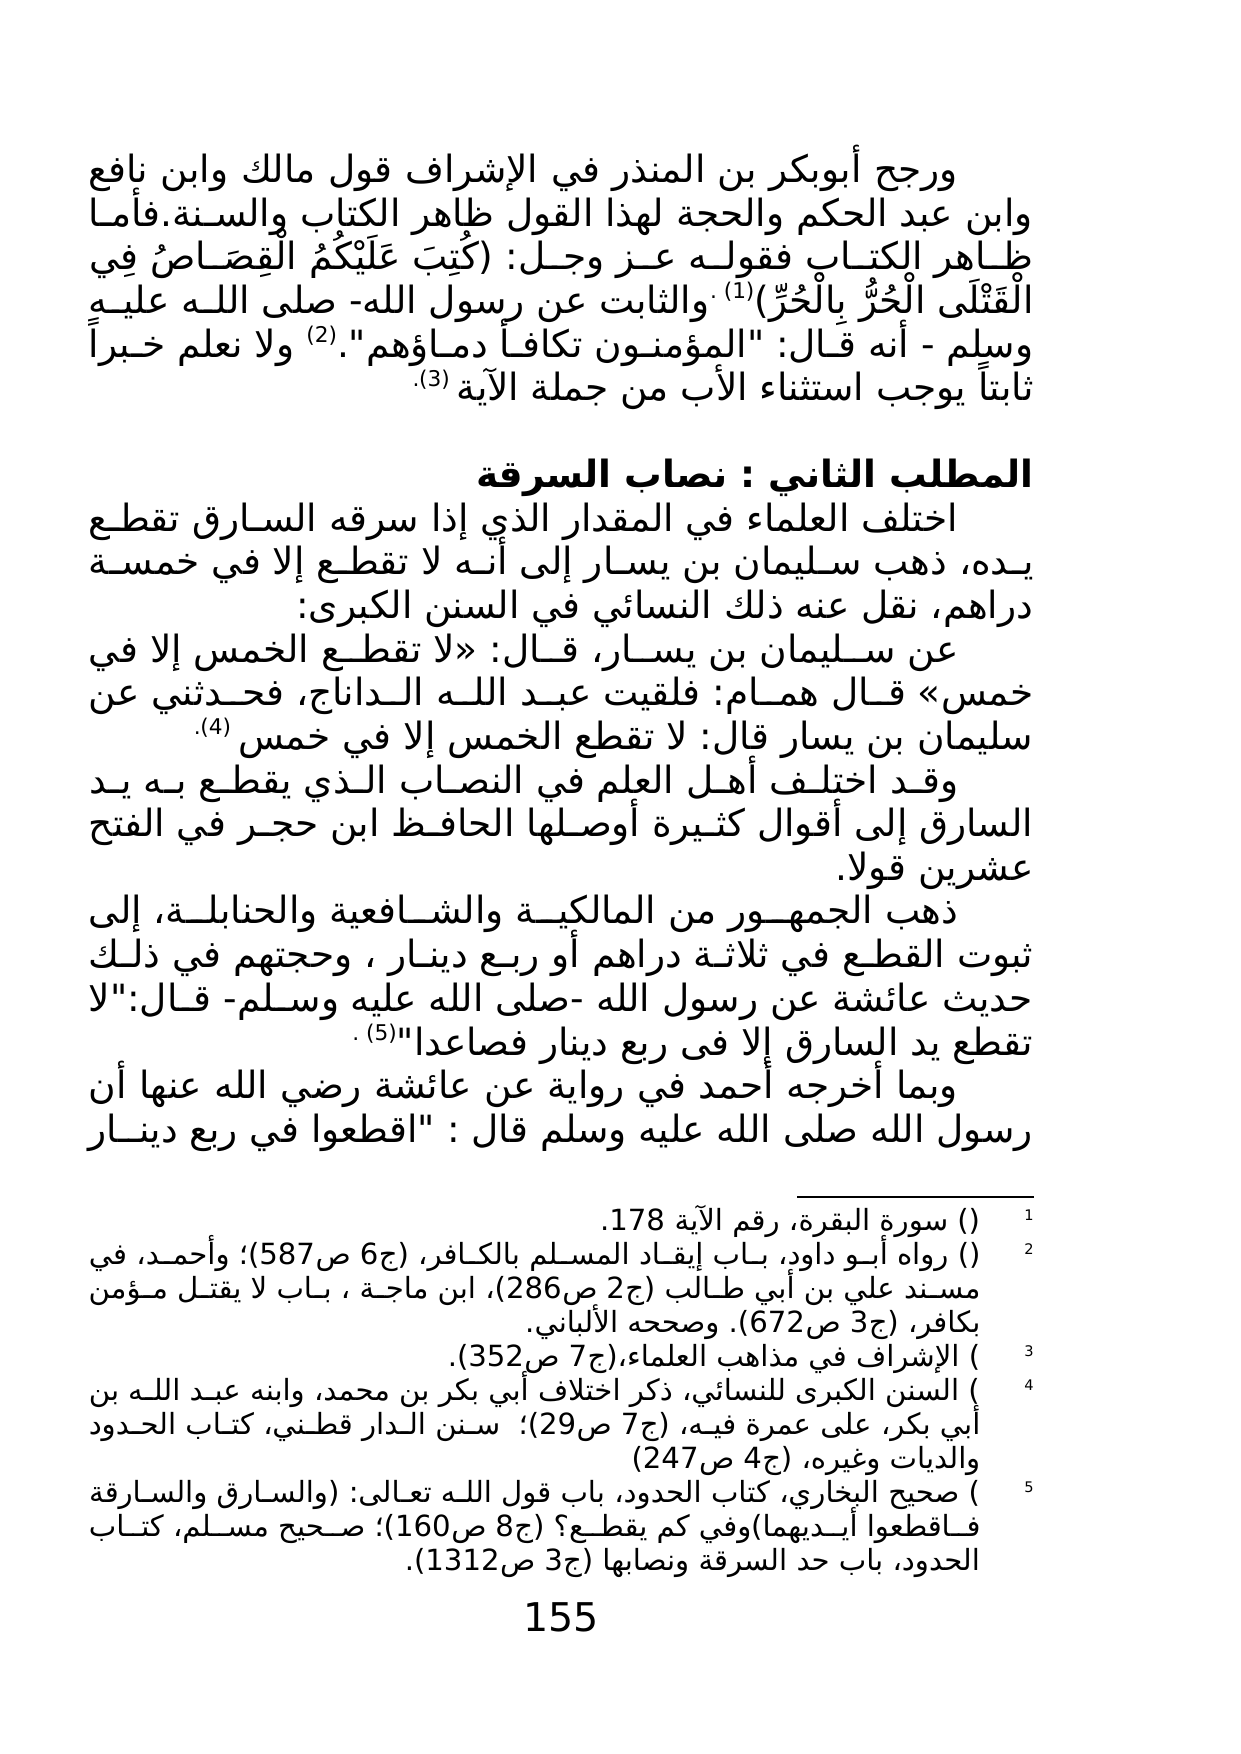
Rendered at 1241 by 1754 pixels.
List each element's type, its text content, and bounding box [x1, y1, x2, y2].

text ورجح أبوبكر بن المنذر في الإشراف قول مالك وابن نافع وابن عبد الحكم والحجة لهذا القول ظاهر الكتاب والسنة.فأما ظاهر الكتاب فقوله عز وجل: (كُتِبَ عَلَيْكُمُ الْقِصَاصُ فِي الْقَتْلَى الْحُرُّ بِالْحُرِّ)() .والثابت عن رسول الله- صلى الله عليه وسلم - أنه قال: "المؤمنون تكافأ دماؤهم".() ولا نعلم خبراً ثابتاً يوجب استثناء الأب من جملة الآية (). [89, 148, 1033, 409]
text وبما أخرجه أحمد في رواية عن عائشة رضي الله عنها أن رسول الله صلى الله عليه وسلم قال : "اقطعوا في ربع دينار ولا تقطعوا فيما هو أدنى من ذلك ، وكان ربع الدينار يومئذ ثلاثة دراهم، والدينار اثني عشر درهماً () . [89, 1064, 1033, 1151]
text عن سليمان بن يسار، قال: «لا تقطع الخمس إلا في خمس» قال همام: فلقيت عبد الله الداناج، فحدثني عن سليمان بن يسار قال: لا تقطع الخمس إلا في خمس (). [89, 627, 1033, 758]
text ذهب الجمهور من المالكية والشافعية والحنابلة، إلى ثبوت القطع في ثلاثة دراهم أو ربع دينار ، وحجتهم في ذلك حديث عائشة عن رسول الله -صلى الله عليه وسلم- قال:"لا تقطع يد السارق إلا فى ربع دينار فصاعدا"() . [89, 889, 1033, 1064]
text وقد اختلف أهل العلم في النصاب الذي يقطع به يد السارق إلى أقوال كثيرة أوصلها الحافظ ابن حجر في الفتح عشرين قولا. [89, 758, 1033, 889]
subtitle المطلب الثاني : نصاب السرقة [89, 453, 1033, 496]
text اختلف العلماء في المقدار الذي إذا سرقه السارق تقطع يده، ذهب سليمان بن يسار إلى أنه لا تقطع إلا في خمسة دراهم، نقل عنه ذلك النسائي في السنن الكبرى: [89, 496, 1033, 627]
